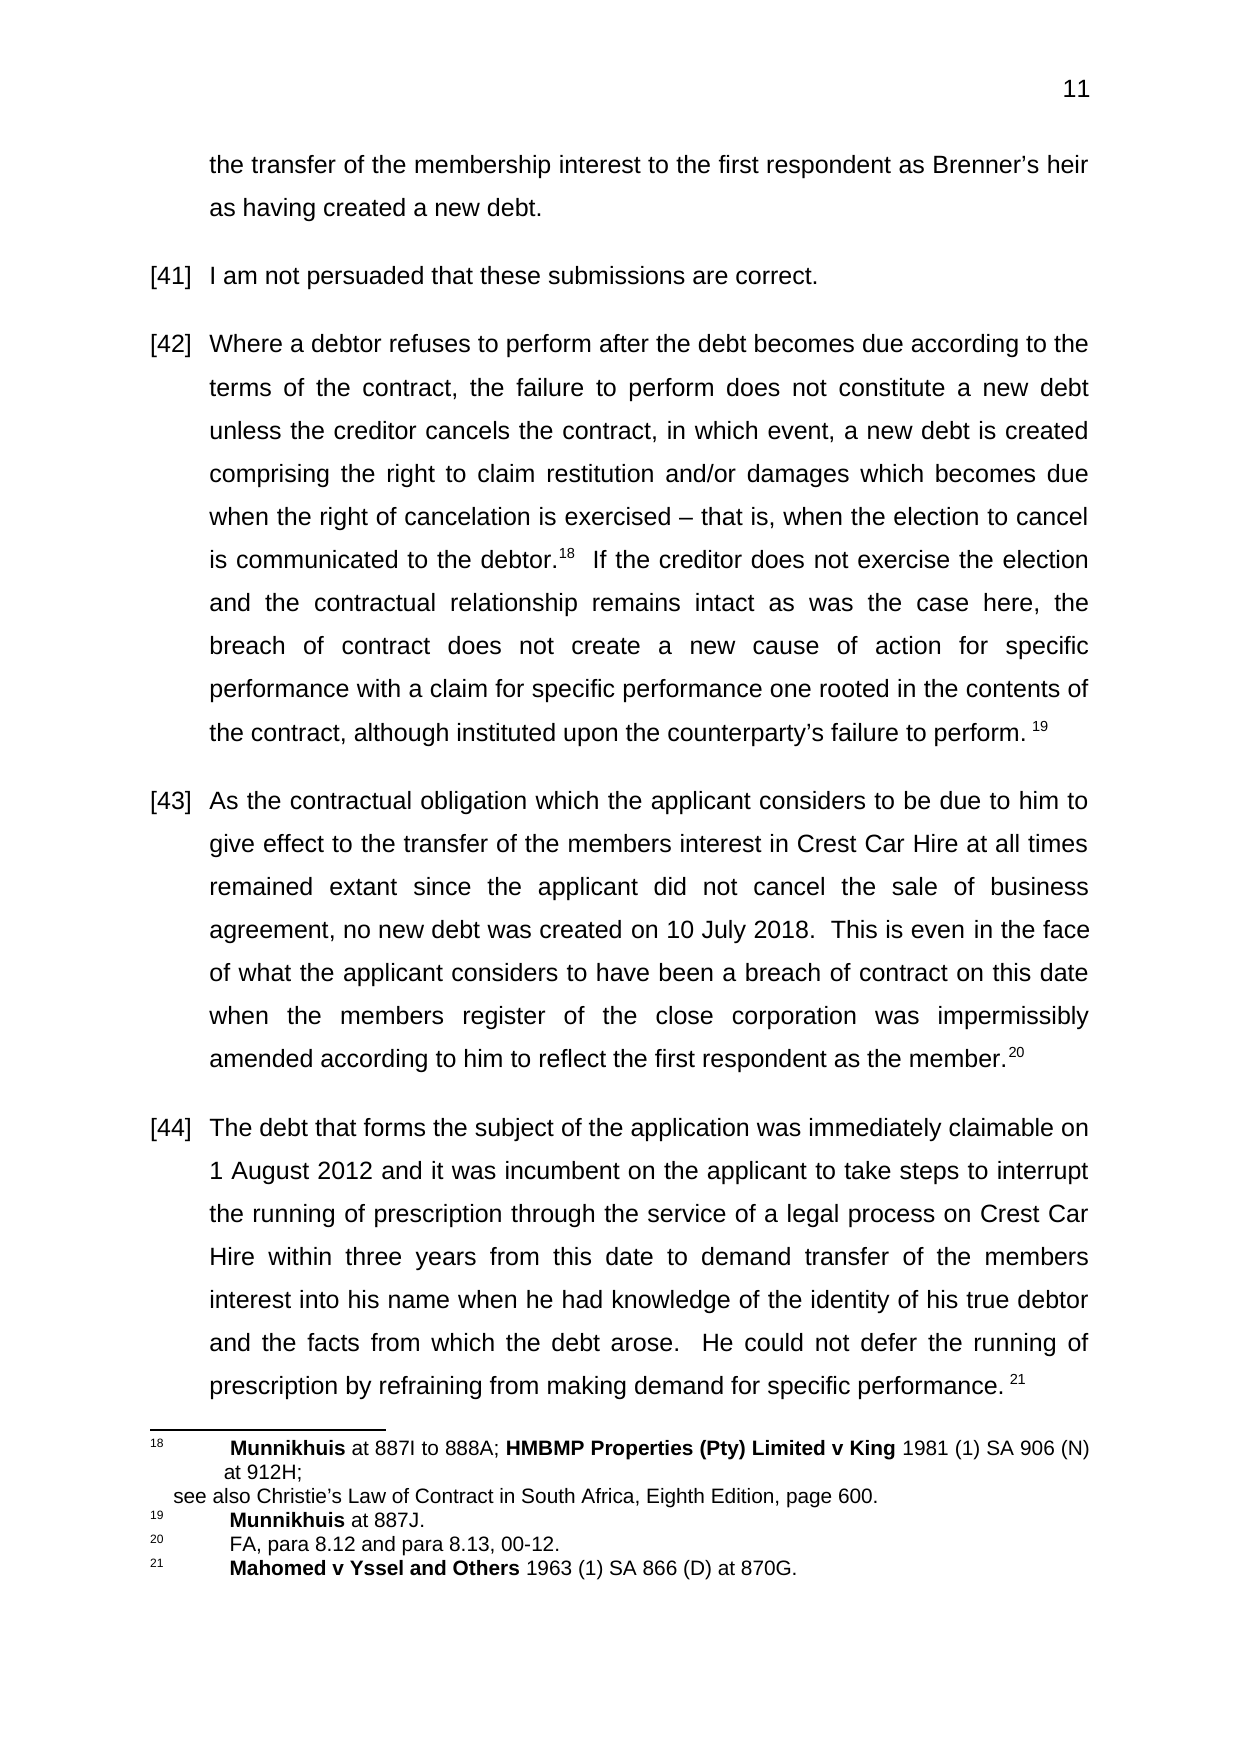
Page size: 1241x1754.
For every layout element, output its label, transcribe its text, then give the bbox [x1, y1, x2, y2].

list [43] As the contractual obligation which the applicant considers to be due to him to give effect to the transfer of the members interest in Crest Car Hire at all times remained extant since the applicant did not cancel the sale of business agreement, no new debt was created on 10 July 2018. This is even in the face of what the applicant considers to have been a breach of contract on this date when the members register of the close corporation was impermissibly amended according to him to reflect the first respondent as the member. [150, 786, 1090, 1073]
list [44] The debt that forms the subject of the application was immediately claimable on 1 August 2012 and it was incumbent on the applicant to take steps to interrupt the running of prescription through the service of a legal process on Crest Car Hire within three years from this date to demand transfer of the members interest into his name when he had knowledge of the identity of his true debtor and the facts from which the debt arose. He could not defer the running of prescription by refraining from making demand for specific performance. [150, 1112, 1090, 1400]
list [42] Where a debtor refuses to perform after the debt becomes due according to the terms of the contract, the failure to perform does not constitute a new debt unless the creditor cancels the contract, in which event, a new debt is created comprising the right to claim restitution and/or damages which becomes due when the right of cancelation is exercised – that is, when the election to cancel is communicated to the debtor. If the creditor does not exercise the election and the contractual relationship remains intact as was the case here, the breach of contract does not create a new cause of action for specific performance with a claim for specific performance one rooted in the contents of the contract, although instituted upon the counterparty’s failure to perform. [150, 329, 1090, 746]
list [41] I am not persuaded that these submissions are correct. [150, 261, 1090, 290]
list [150, 150, 1090, 222]
